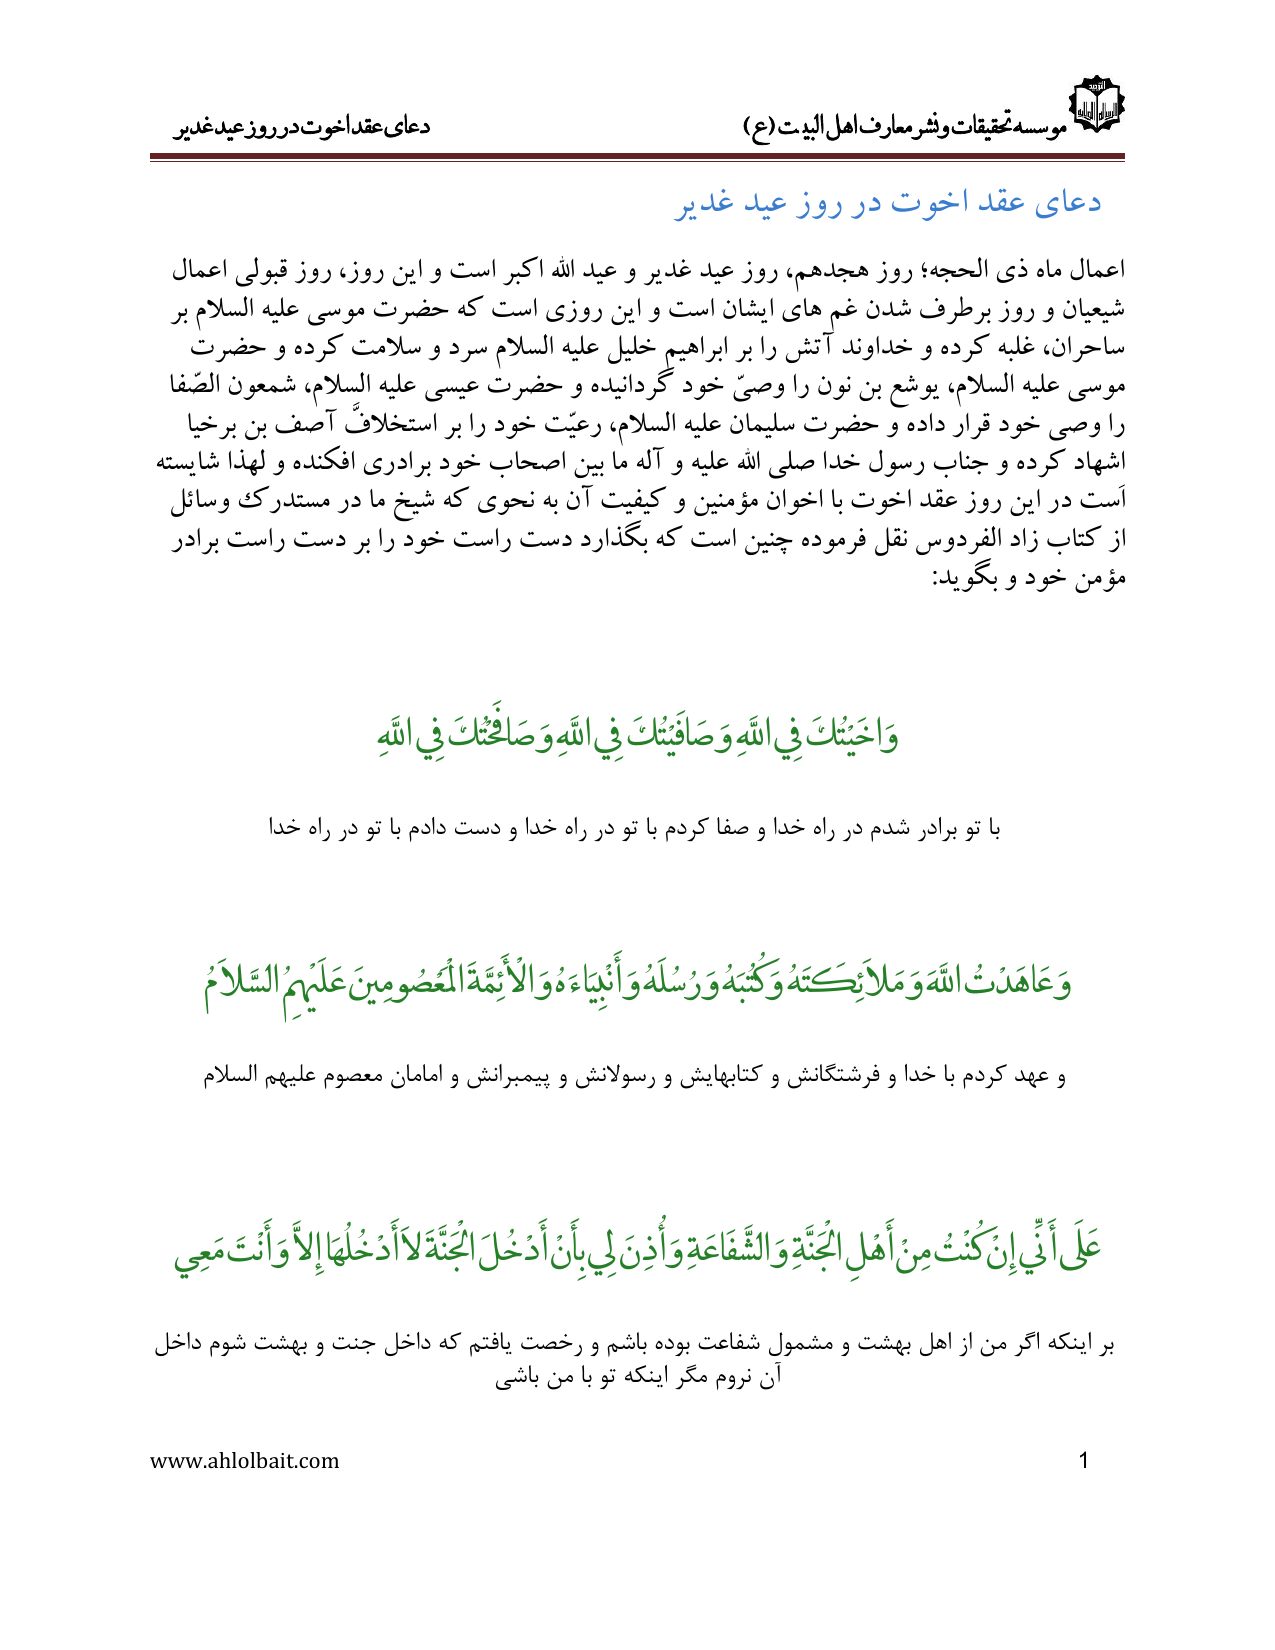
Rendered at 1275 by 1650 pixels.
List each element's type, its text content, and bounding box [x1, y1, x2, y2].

text دعای عقد اخوت در روز عید غدیر [150, 187, 1125, 229]
text با تو برادر شدم در راه خدا و صفا كردم با تو در راه خدا و دست دادم با تو در راه خدا [150, 807, 1125, 844]
text اعمال ماه ذی الحجه؛ روز هجدهم، روز عید غدیر و عید الله اکبر است و این روز، روز قبولی اعمال شیعیان و روز برطرف شدن غم های ایشان است و این روزی است که حضرت موسی علیه السلام بر ساحران، غلبه کرده و خداوند آتش را بر ابراهیم خلیل علیه السلام سرد و سلامت کرده و حضرت موسی علیه السلام، یوشع بن نون را وصیّ خود گردانیده و حضرت عیسی علیه السلام، شمعون الصّفا را وصی خود قرار داده و حضرت سلیمان علیه السلام، رعیّت خود را بر استخلافّ آصف بن بَرخیا اِشهاد کرده و جناب رسول خدا صلى الله عليه و آله ما بين اصحاب خود برادرى افكنده و لهذا شايسته است در اين روز عقد اخوت با اخوان مؤمنين‏ و كيفيت آن به نحوى كه شيخ ما در مستدرك وسائل از كتاب زاد الفردوس نقل فرموده چنين است كه بگذارد دست راست خود را بر دست راست برادر مؤمن خود و بگويد: [150, 258, 1125, 598]
text بر اينكه اگر من از اهل بهشت و مشمول شفاعت بوده باشم و رخصت يافتم كه داخل جنت و بهشت شوم داخل آن نروم مگر اينكه تو با من باشى [150, 1322, 1125, 1393]
text و عهد كردم با خدا و فرشتگانش و كتابهايش و رسولانش و پيمبرانش و امامان معصوم عليهم السلام [150, 1054, 1125, 1091]
text وَاخَيْتُكَ فِي اللَّهِ وَ صَافَيْتُكَ فِي اللَّهِ وَ صَافَحْتُكَ فِي اللَّهِ‏ [150, 624, 1125, 776]
picture [1068, 75, 1125, 133]
text وَ عَاهَدْتُ اللَّهَ وَ مَلاَئِكَتَهُ وَ كُتُبَهُ وَ رُسُلَهُ وَ أَنْبِيَاءَهُ وَ الْأَئِمَّةَ الْمَعْصُومِينَ عَلَيْهِمُ السَّلاَمُ‏ [150, 871, 1125, 1023]
text عَلَى أَنِّي إِنْ كُنْتُ مِنْ أَهْلِ الْجَنَّةِ وَ الشَّفَاعَةِ وَ أُذِنَ لِي بِأَنْ أَدْخُلَ الْجَنَّةَ لاَ أَدْخُلُهَا إِلاَّ وَ أَنْتَ مَعِي‏ [150, 1220, 1125, 1291]
